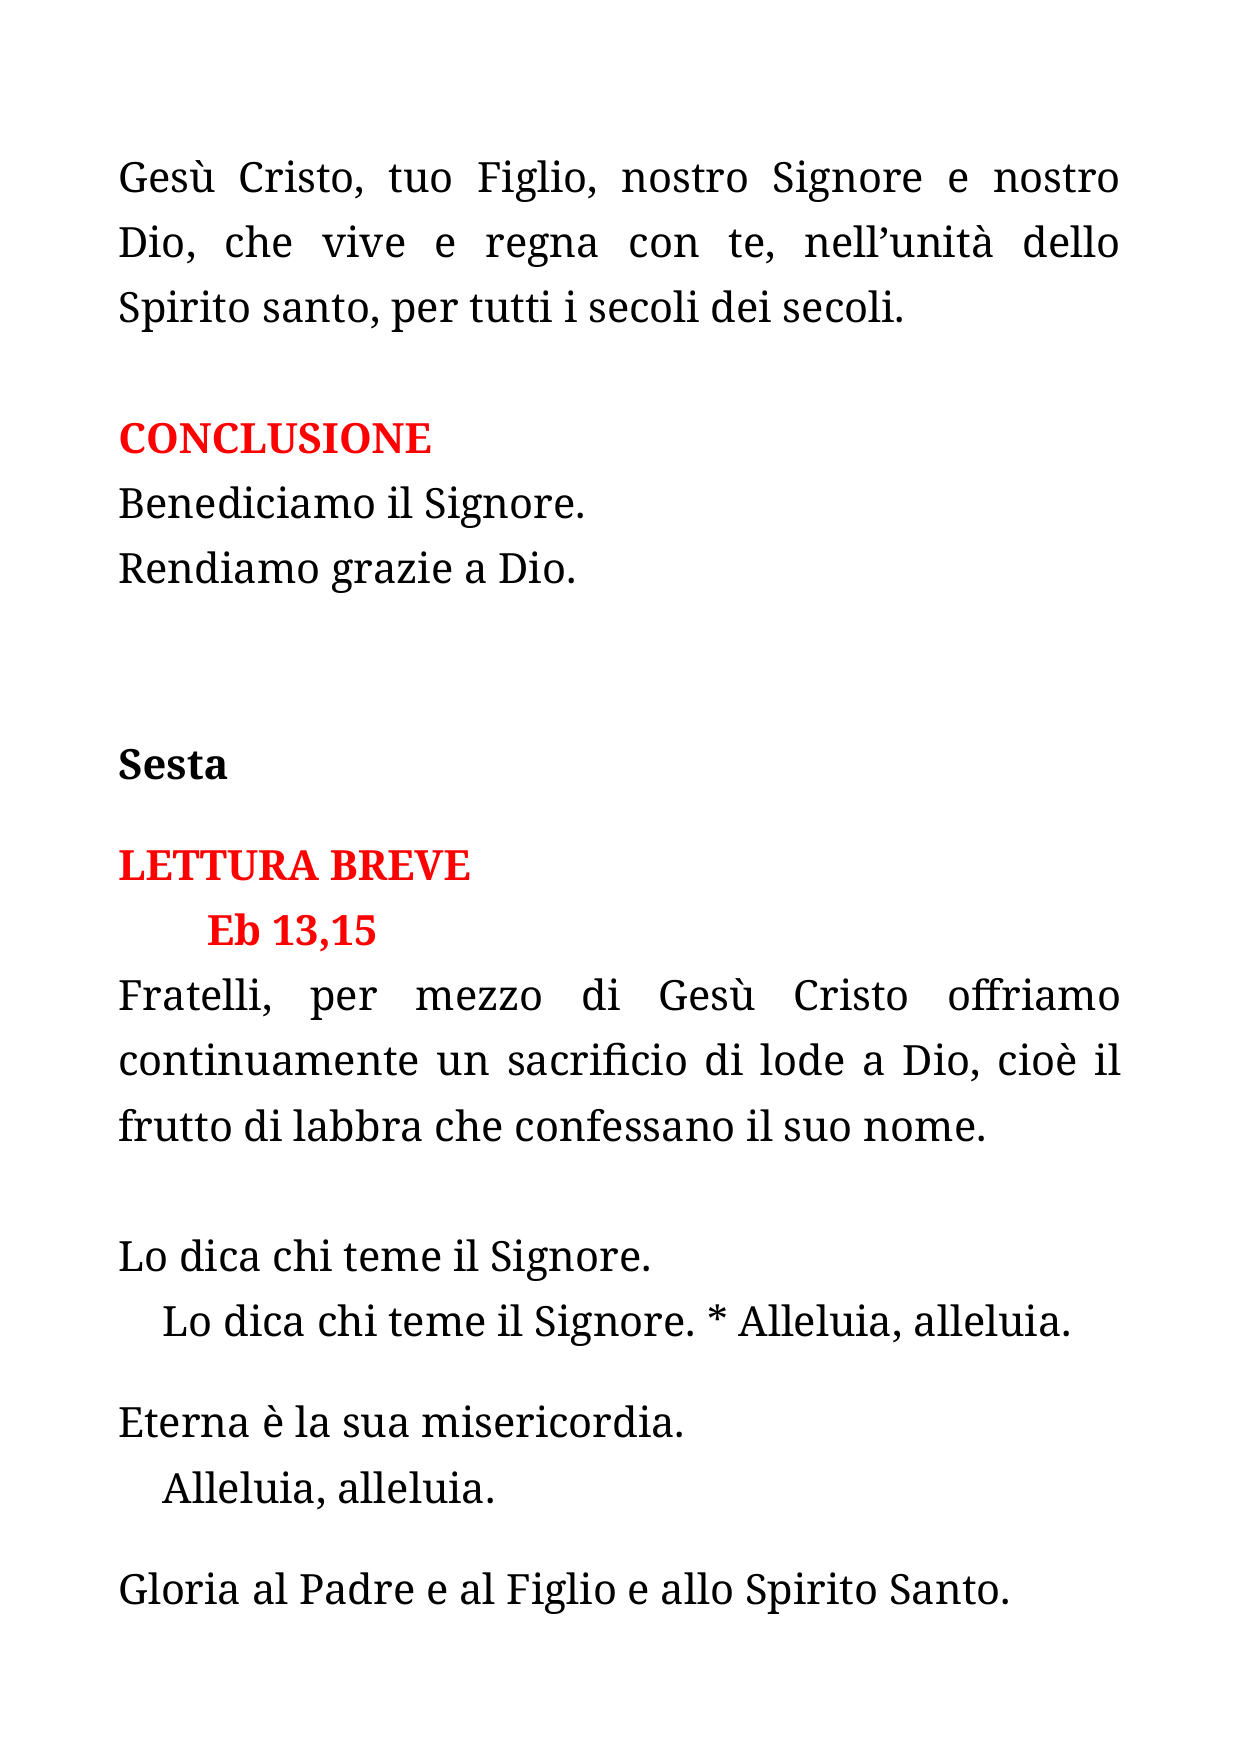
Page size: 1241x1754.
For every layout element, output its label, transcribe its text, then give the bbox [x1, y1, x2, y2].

text Fratelli, per mezzo di Gesù Cristo offriamo continuamente un sacrificio di lode a Dio, cioè il frutto di labbra che confessano il suo nome. [118, 966, 1122, 1153]
text Rendiamo grazie a Dio. [118, 539, 1122, 596]
text Eterna è la sua misericordia. [118, 1393, 1122, 1450]
text Alleluia, alleluia. [118, 1458, 1122, 1515]
text LETTURA BREVE Eb 13,15 [118, 836, 1122, 958]
text Benediciamo il Signore. [118, 474, 1122, 530]
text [118, 148, 1122, 335]
text CONCLUSIONE [118, 408, 1122, 465]
text Lo dica chi teme il Signore. [118, 1227, 1122, 1284]
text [118, 1292, 1122, 1349]
text Gloria al Padre e al Figlio e allo Spirito Santo. [118, 1559, 1122, 1616]
text Sesta [118, 734, 1122, 791]
